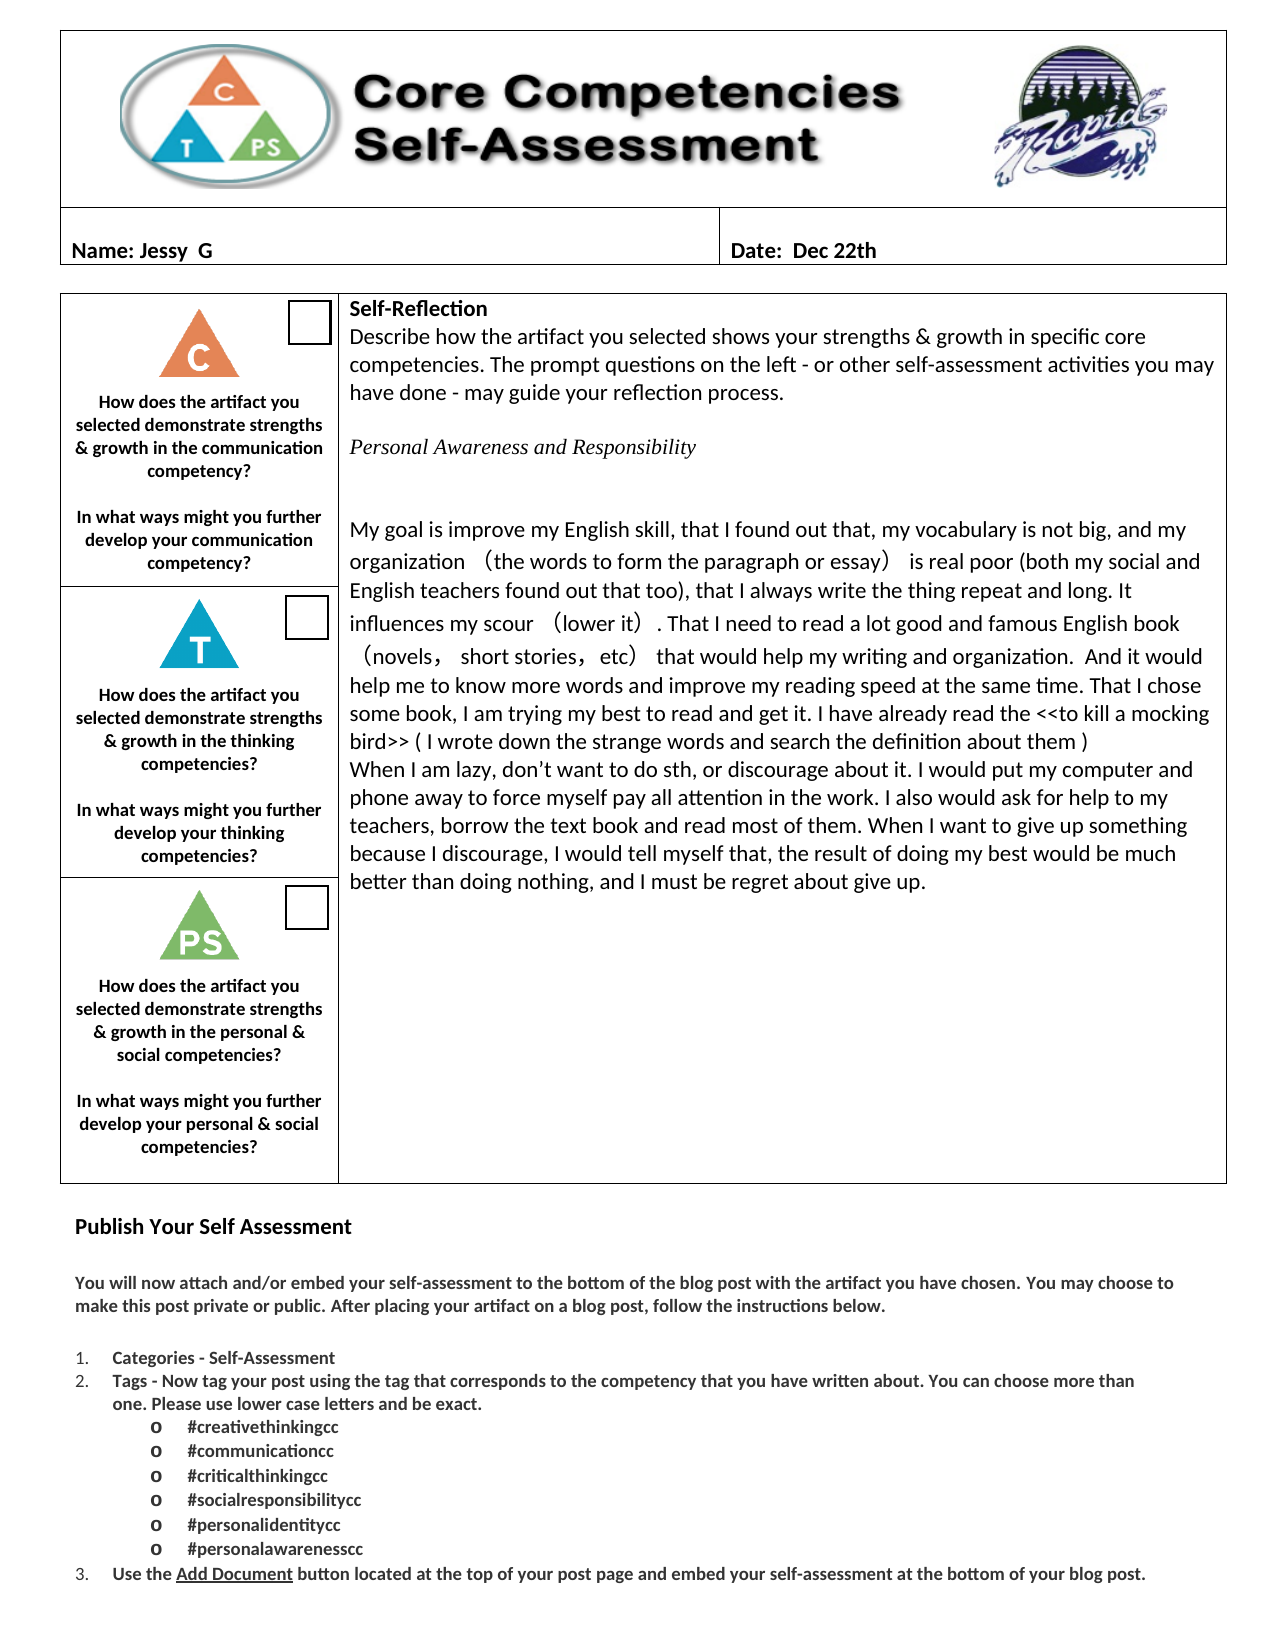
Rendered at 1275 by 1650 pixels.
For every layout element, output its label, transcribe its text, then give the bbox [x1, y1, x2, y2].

picture [118, 44, 909, 188]
list #criticalthinkingcc [150, 1464, 1200, 1488]
list #creativethinkingcc [150, 1415, 1200, 1439]
picture [150, 300, 245, 382]
picture [150, 884, 244, 966]
list #socialresponsibilitycc [150, 1488, 1200, 1513]
list Tags - Now tag your post using the tag that corresponds to the competency that you have written about. You can choose more than one. Please use lower case letters and be exact. [75, 1369, 1200, 1415]
table_header Self-Reflection Describe how the artifact you selected shows your strengths & growth in specific core competencies. The prompt questions on the left - or other self-assessment activities you may have done - may guide your reflection process. Personal Awareness and Responsibility My goal is improve my English skill, that I found out that, my vocabulary is not big, and my organization （the words to form the paragraph or essay） is real poor (both my social and English teachers found out that too), that I always write the thing repeat and long. It influences my scour （lower it）. That I need to read a lot good and famous English book （novels， short stories，etc） that would help my writing and organization. And it would help me to know more words and improve my reading speed at the same time. That I chose some book, I am trying my best to read and get it. I have already read the <<to kill a mocking bird>> ( I wrote down the strange words and search the definition about them ) When I am lazy, don’t want to do sth, or discourage about it. I would put my computer and phone away to force myself pay all attention in the work. I also would ask for help to my teachers, borrow the text book and read most of them. When I want to give up something because I discourage, I would tell myself that, the result of doing my best would be much better than doing nothing, and I must be regret about give up. [339, 294, 1226, 1183]
picture [150, 592, 245, 675]
table_cell How does the artifact you selected demonstrate strengths & growth in the personal & social competencies? In what ways might you further develop your personal & social competencies? [61, 878, 338, 1183]
table_header [61, 31, 1226, 207]
list #personalawarenesscc [150, 1537, 1200, 1562]
text You will now attach and/or embed your self-assessment to the bottom of the blog post with the artifact you have chosen. You may choose to make this post private or public. After placing your artifact on a blog post, follow the instructions below. [75, 1271, 1200, 1317]
list Categories - Self-Assessment [75, 1346, 1200, 1369]
table_cell How does the artifact you selected demonstrate strengths & growth in the thinking competencies? In what ways might you further develop your thinking competencies? [61, 587, 338, 877]
picture [992, 44, 1167, 184]
list Use the Add Document button located at the top of your post page and embed your self-assessment at the bottom of your blog post. [75, 1562, 1200, 1585]
table_cell Name: Jessy G [61, 208, 719, 264]
table_header How does the artifact you selected demonstrate strengths & growth in the communication competency? In what ways might you further develop your communication competency? [61, 294, 338, 586]
list #personalidentitycc [150, 1513, 1200, 1537]
list #communicationcc [150, 1439, 1200, 1464]
table_cell Date: Dec 22th [720, 208, 1226, 264]
text Publish Your Self Assessment [75, 1212, 1200, 1240]
